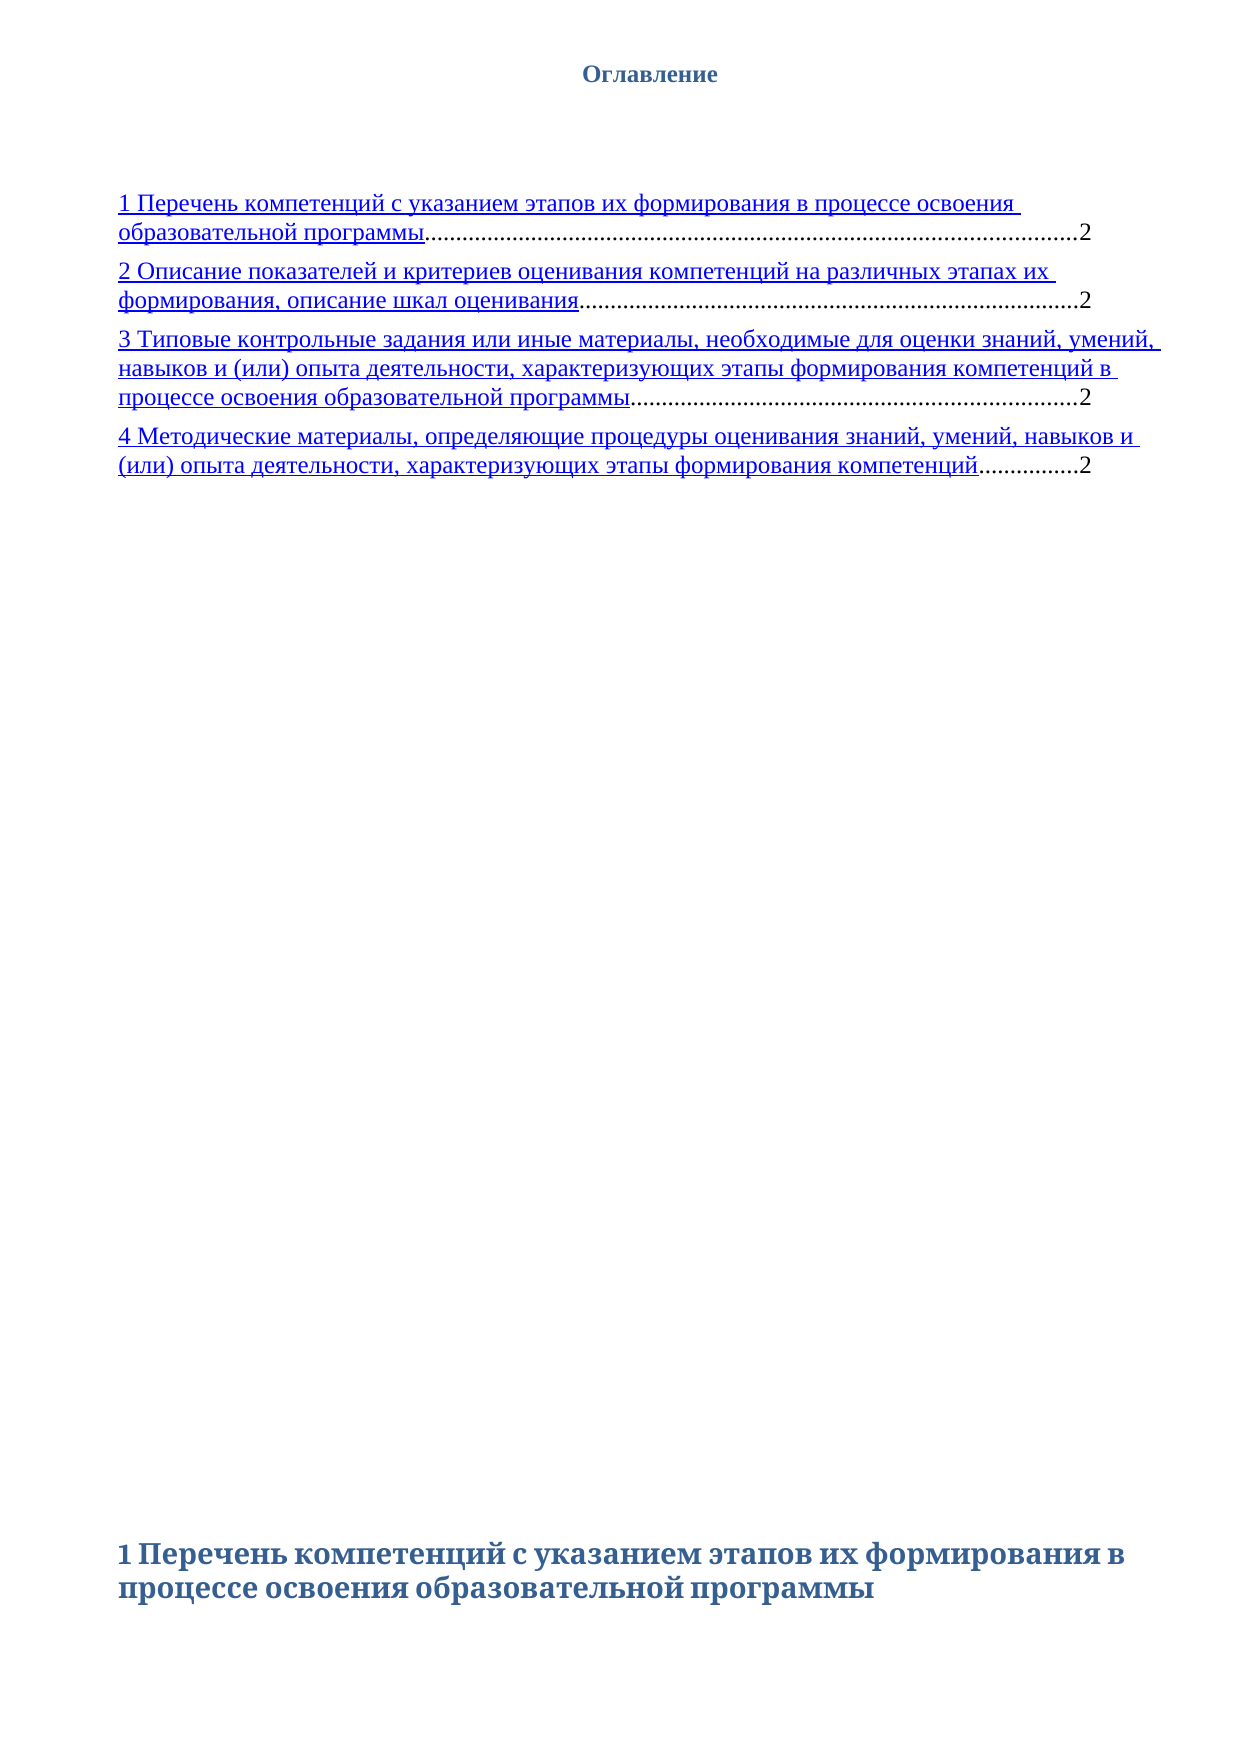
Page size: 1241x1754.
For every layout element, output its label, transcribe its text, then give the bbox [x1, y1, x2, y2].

text 1 Перечень компетенций с указанием этапов их формирования в процессе освоения образовательной программы [118, 1538, 1181, 1605]
